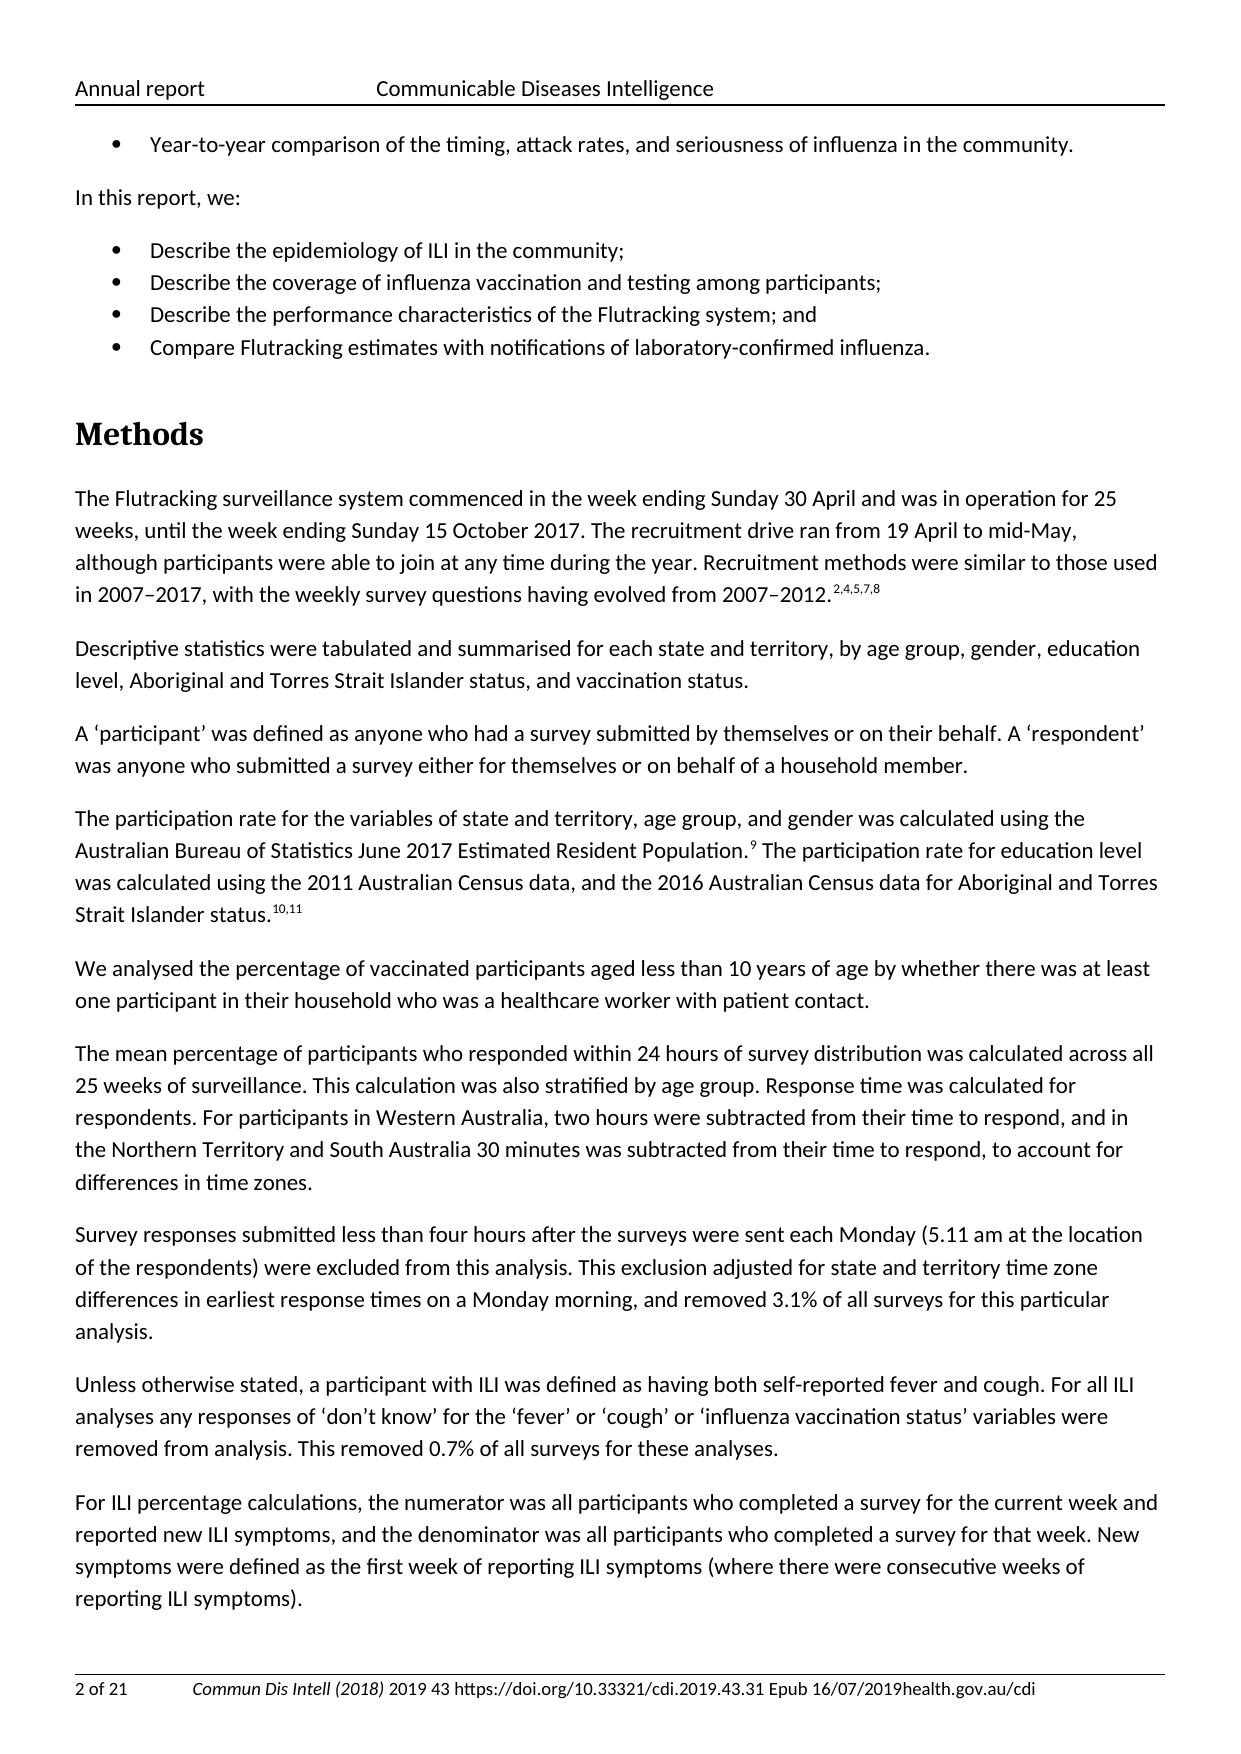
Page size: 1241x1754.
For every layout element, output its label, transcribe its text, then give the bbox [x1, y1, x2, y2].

text The participation rate for the variables of state and territory, age group, and gender was calculated using the Australian Bureau of Statistics June 2017 Estimated Resident Population.9 The participation rate for education level was calculated using the 2011 Australian Census data, and the 2016 Australian Census data for Aboriginal and Torres Strait Islander status.10,11 [75, 804, 1165, 929]
text A ‘participant’ was defined as anyone who had a survey submitted by themselves or on their behalf. A ‘respondent’ was anyone who submitted a survey either for themselves or on behalf of a household member. [75, 719, 1165, 779]
subtitle Methods [75, 415, 1165, 453]
list Year-to-year comparison of the timing, attack rates, and seriousness of influenza in the community. [112, 130, 1165, 158]
text Unless otherwise stated, a participant with ILI was defined as having both self-reported fever and cough. For all ILI analyses any responses of ‘don’t know’ for the ‘fever’ or ‘cough’ or ‘influenza vaccination status’ variables were removed from analysis. This removed 0.7% of all surveys for these analyses. [75, 1370, 1165, 1463]
list Describe the epidemiology of ILI in the community; [112, 236, 1165, 264]
text Survey responses submitted less than four hours after the surveys were sent each Monday (5.11 am at the location of the respondents) were excluded from this analysis. This exclusion adjusted for state and territory time zone differences in earliest response times on a Monday morning, and removed 3.1% of all surveys for this particular analysis. [75, 1221, 1165, 1345]
list Compare Flutracking estimates with notifications of laboratory-confirmed influenza. [112, 333, 1165, 361]
text The Flutracking surveillance system commenced in the week ending Sunday 30 April and was in operation for 25 weeks, until the week ending Sunday 15 October 2017. The recruitment drive ran from 19 April to mid-May, although participants were able to join at any time during the year. Recruitment methods were similar to those used in 2007–2017, with the weekly survey questions having evolved from 2007–2012.2,4,5,7,8 [75, 484, 1165, 609]
text Descriptive statistics were tabulated and summarised for each state and territory, by age group, gender, education level, Aboriginal and Torres Strait Islander status, and vaccination status. [75, 634, 1165, 694]
text For ILI percentage calculations, the numerator was all participants who completed a survey for the current week and reported new ILI symptoms, and the denominator was all participants who completed a survey for that week. New symptoms were defined as the first week of reporting ILI symptoms (where there were consecutive weeks of reporting ILI symptoms). [75, 1488, 1165, 1612]
text In this report, we: [75, 183, 1165, 211]
list Describe the performance characteristics of the Flutracking system; and [112, 301, 1165, 329]
text The mean percentage of participants who responded within 24 hours of survey distribution was calculated across all 25 weeks of surveillance. This calculation was also stratified by age group. Response time was calculated for respondents. For participants in Western Australia, two hours were subtracted from their time to respond, and in the Northern Territory and South Australia 30 minutes was subtracted from their time to respond, to account for differences in time zones. [75, 1039, 1165, 1196]
list Describe the coverage of influenza vaccination and testing among participants; [112, 268, 1165, 296]
text We analysed the percentage of vaccinated participants aged less than 10 years of age by whether there was at least one participant in their household who was a healthcare worker with patient contact. [75, 954, 1165, 1014]
